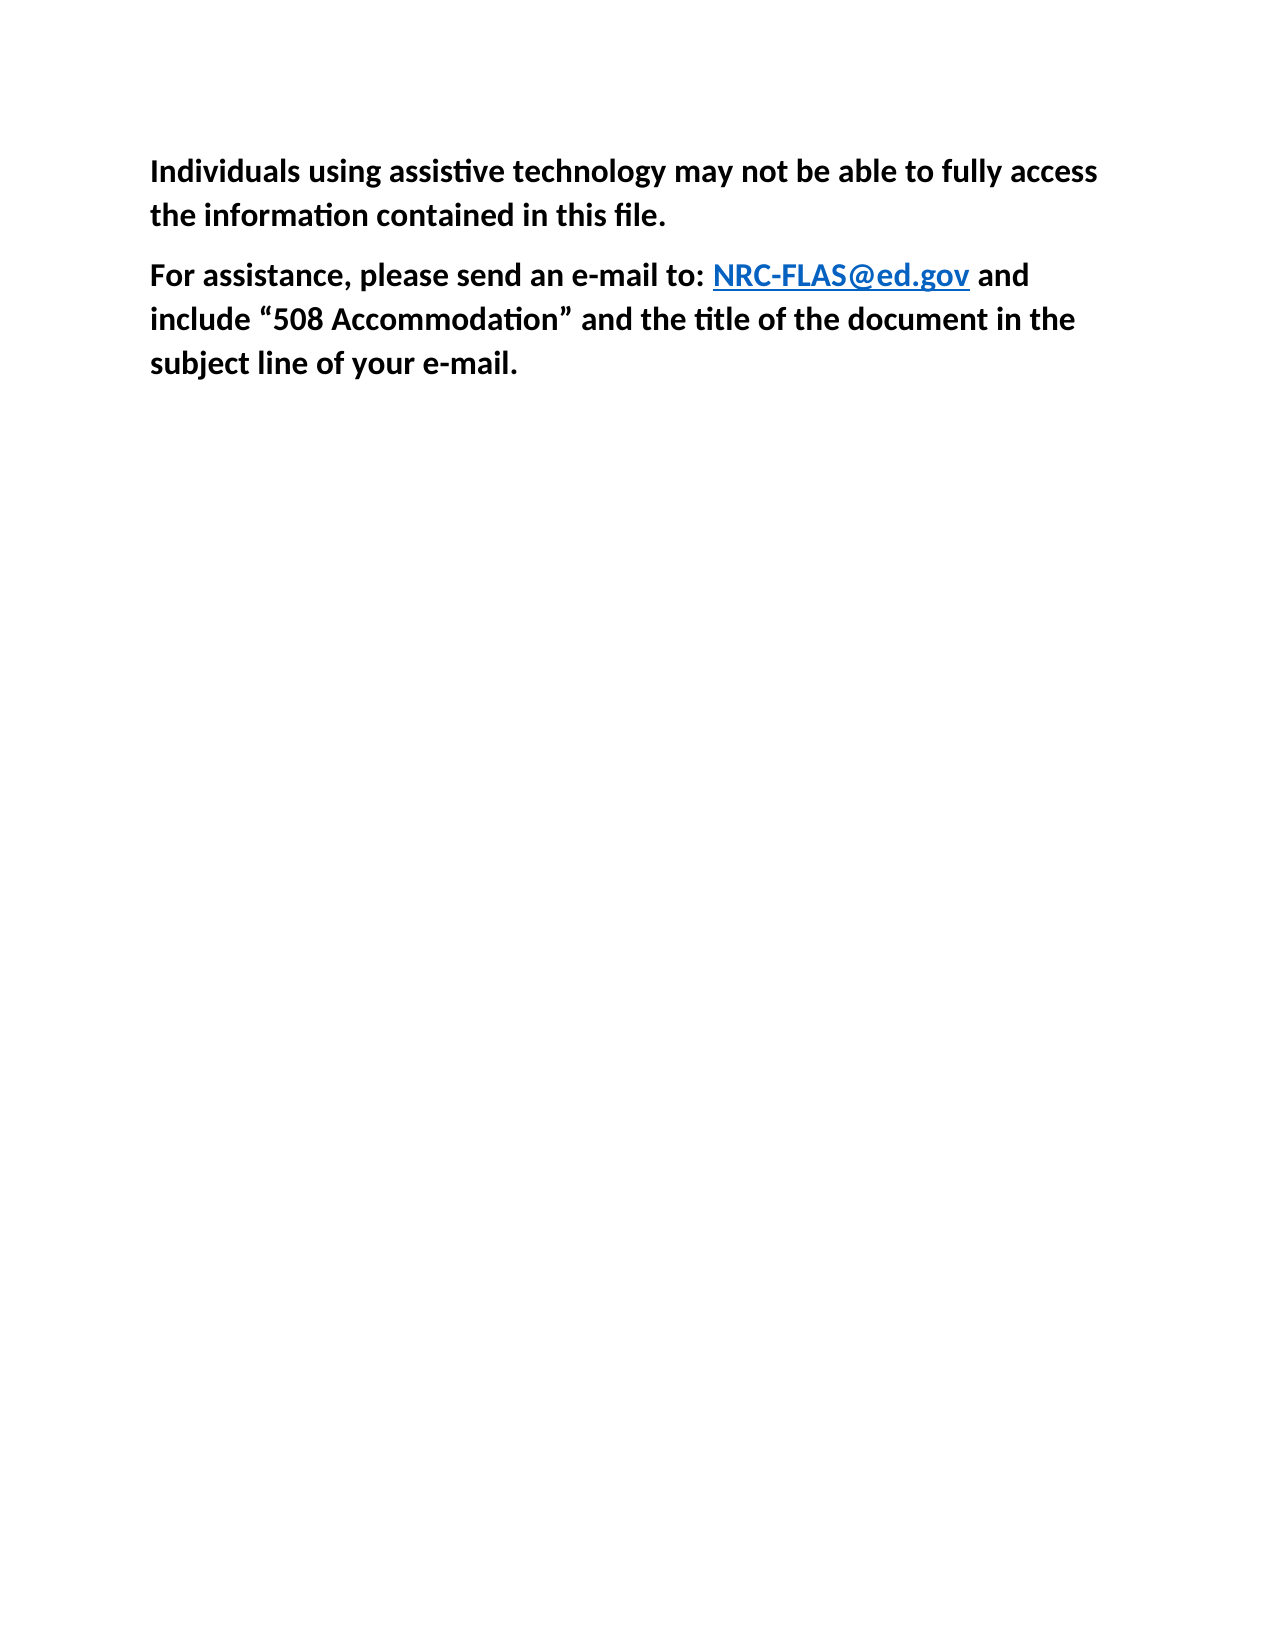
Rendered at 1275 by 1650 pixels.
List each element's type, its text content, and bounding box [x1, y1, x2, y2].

title For assistance, please send an e-mail to: NRC-FLAS@ed.gov and include “508 Accommodation” and the title of the document in the subject line of your e-mail. [150, 254, 1107, 383]
title Individuals using assistive technology may not be able to fully access the information contained in this file. [150, 150, 1107, 235]
